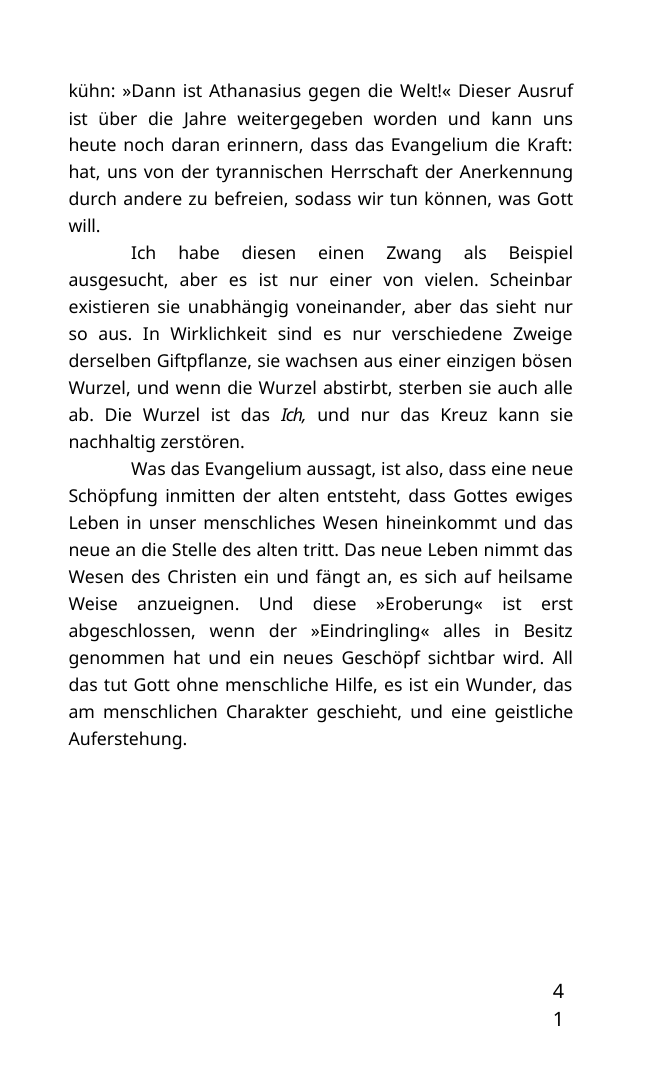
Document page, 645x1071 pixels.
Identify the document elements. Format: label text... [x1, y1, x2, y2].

text Was das Evangelium aussagt, ist also, dass eine neue Schöpfung inmitten der alten entsteht, dass Gottes ewiges Leben in unser menschliches Wesen hineinkommt und das neue an die Stelle des alten tritt. Das neue Leben nimmt das Wesen des Christen ein und fängt an, es sich auf heilsame Weise anzueignen. Und diese »Eroberung« ist erst abgeschlossen, wenn der »Eindringling« alles in Besitz genommen hat und ein neues Geschöpf sichtbar wird. All das tut Gott ohne menschliche Hilfe, es ist ein Wunder, das am menschlichen Charakter geschieht, und eine geistliche Auferstehung. [68, 454, 573, 751]
text Ich habe diesen einen Zwang als Beispiel ausgesucht, aber es ist nur einer von vielen. Scheinbar existieren sie unabhängig voneinander, aber das sieht nur so aus. In Wirklichkeit sind es nur verschiedene Zweige derselben Giftpflanze, sie wachsen aus einer einzigen bösen Wurzel, und wenn die Wurzel abstirbt, sterben sie auch alle ab. Die Wurzel ist das Ich, und nur das Kreuz kann sie nachhaltig zerstören. [68, 238, 573, 454]
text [68, 76, 573, 238]
